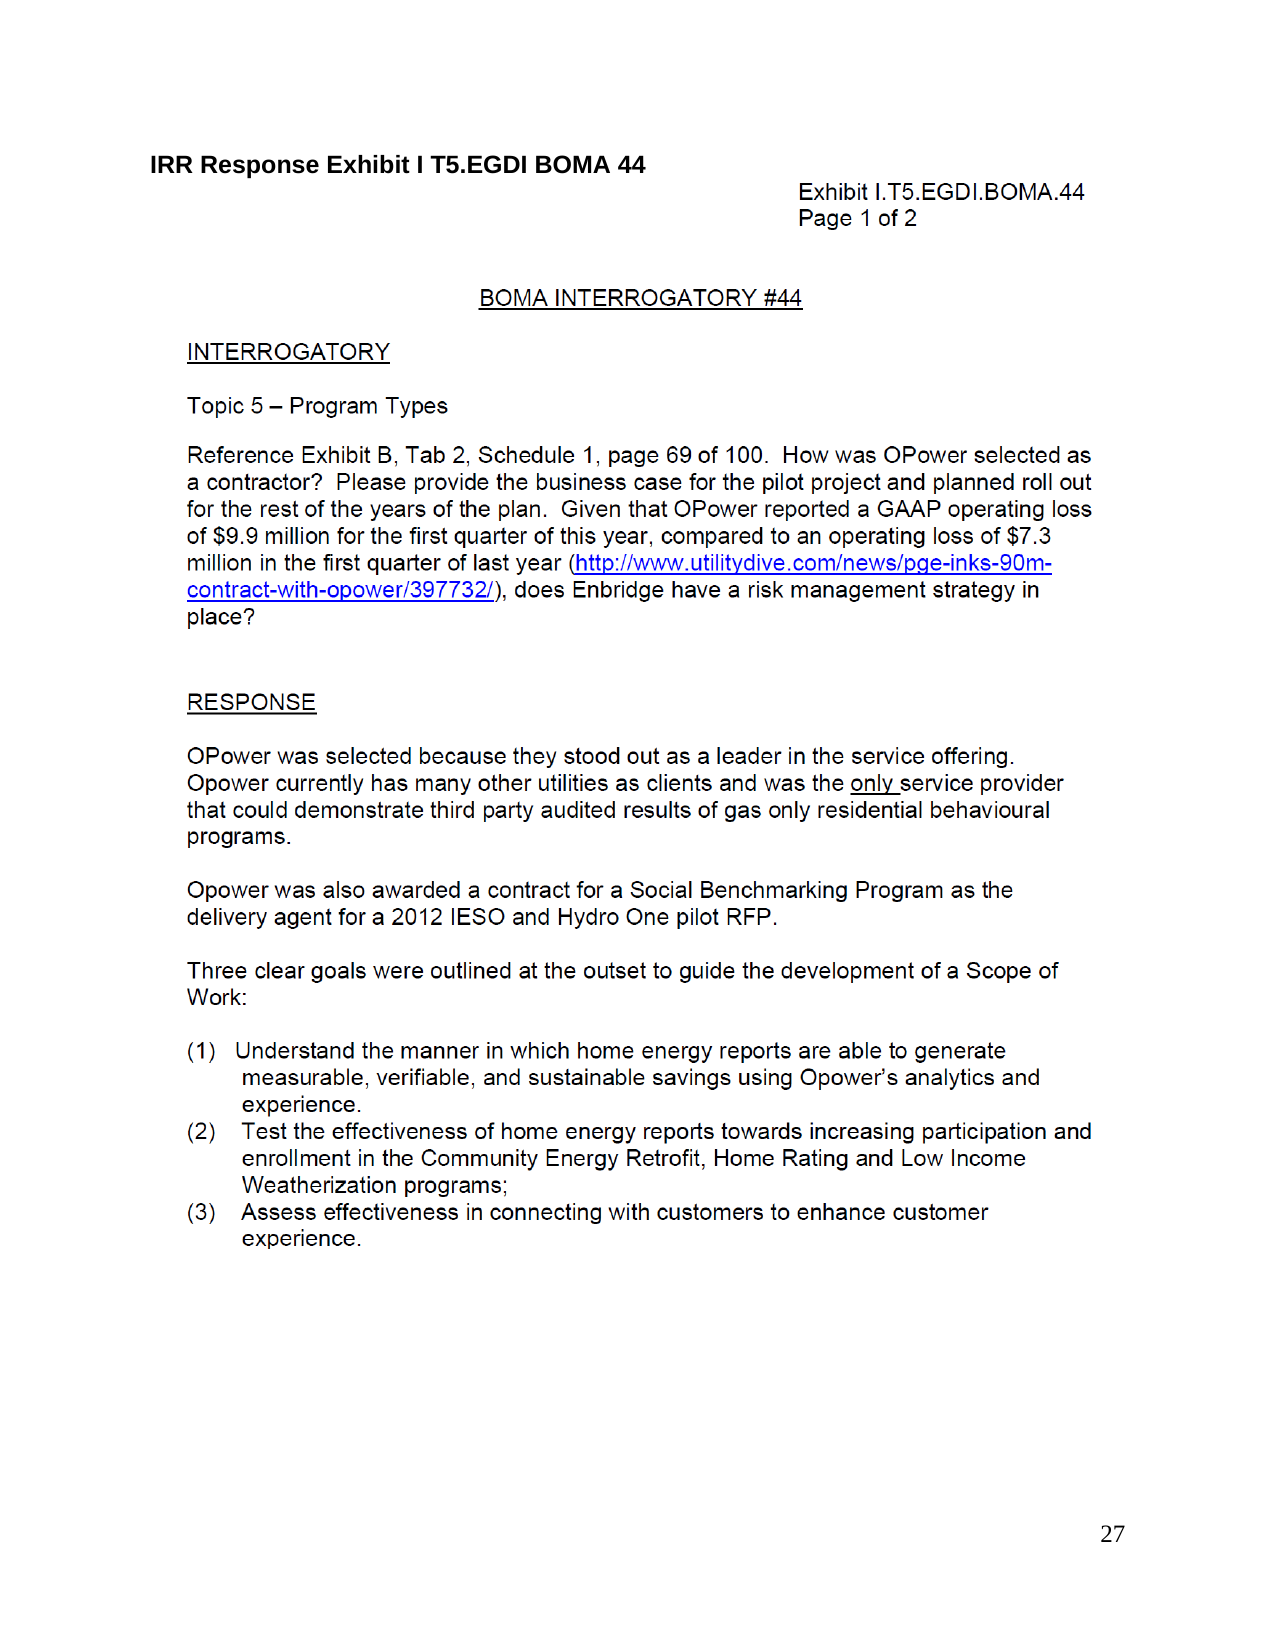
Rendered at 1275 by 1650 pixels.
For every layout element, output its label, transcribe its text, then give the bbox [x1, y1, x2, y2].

text IRR Response Exhibit I T5.EGDI BOMA 44 [150, 150, 1125, 179]
